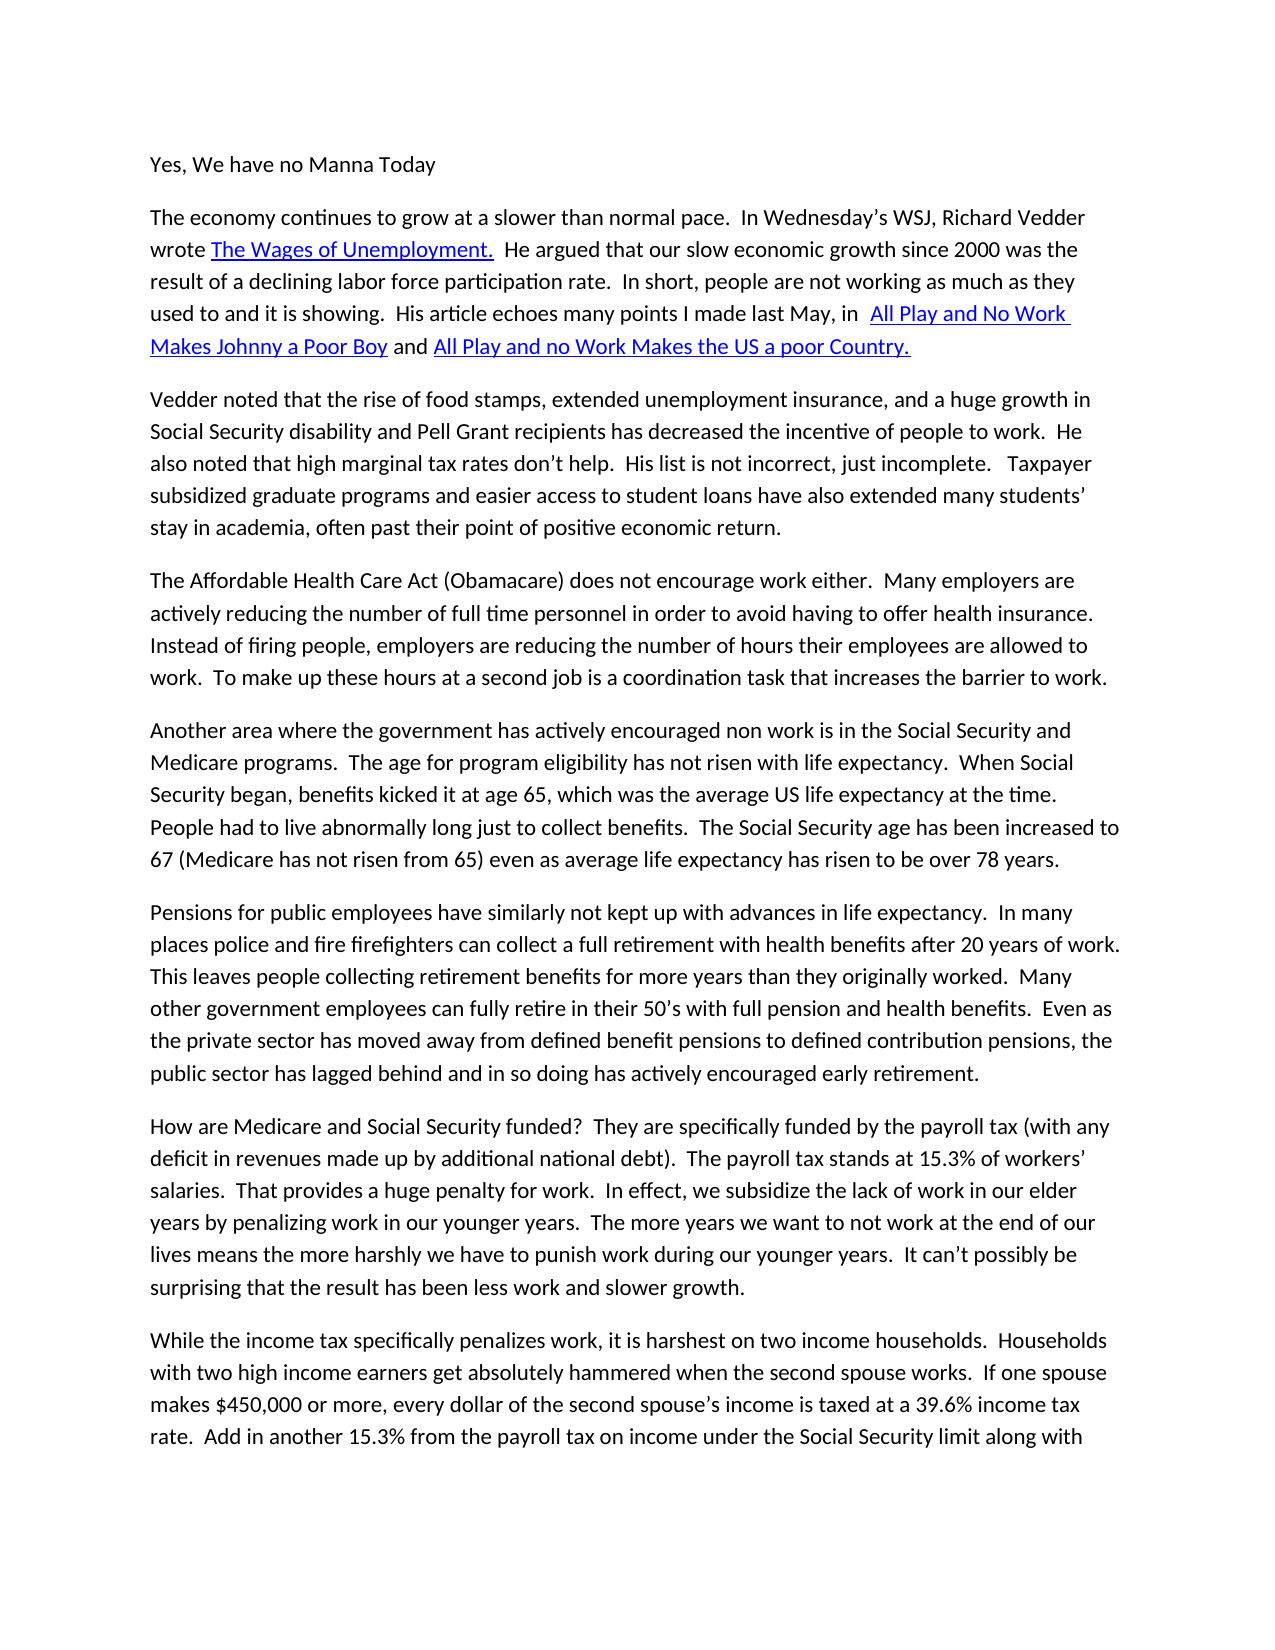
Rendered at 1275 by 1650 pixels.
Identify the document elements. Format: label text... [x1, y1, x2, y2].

text Pensions for public employees have similarly not kept up with advances in life expectancy. In many places police and fire firefighters can collect a full retirement with health benefits after 20 years of work. This leaves people collecting retirement benefits for more years than they originally worked. Many other government employees can fully retire in their 50’s with full pension and health benefits. Even as the private sector has moved away from defined benefit pensions to defined contribution pensions, the public sector has lagged behind and in so doing has actively encouraged early retirement. [150, 898, 1125, 1087]
text How are Medicare and Social Security funded? They are specifically funded by the payroll tax (with any deficit in revenues made up by additional national debt). The payroll tax stands at 15.3% of workers’ salaries. That provides a huge penalty for work. In effect, we subsidize the lack of work in our elder years by penalizing work in our younger years. The more years we want to not work at the end of our lives means the more harshly we have to punish work during our younger years. It can’t possibly be surprising that the result has been less work and slower growth. [150, 1112, 1125, 1301]
text Vedder noted that the rise of food stamps, extended unemployment insurance, and a huge growth in Social Security disability and Pell Grant recipients has decreased the incentive of people to work. He also noted that high marginal tax rates don’t help. His list is not incorrect, just incomplete. Taxpayer subsidized graduate programs and easier access to student loans have also extended many students’ stay in academia, often past their point of positive economic return. [150, 385, 1125, 542]
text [150, 1326, 1125, 1450]
text Yes, We have no Manna Today [150, 150, 1125, 178]
text The economy continues to grow at a slower than normal pace. In Wednesday’s WSJ, Richard Vedder wrote The Wages of Unemployment. He argued that our slow economic growth since 2000 was the result of a declining labor force participation rate. In short, people are not working as much as they used to and it is showing. His article echoes many points I made last May, in All Play and No Work Makes Johnny a Poor Boy and All Play and no Work Makes the US a poor Country. [150, 203, 1125, 360]
text Another area where the government has actively encouraged non work is in the Social Security and Medicare programs. The age for program eligibility has not risen with life expectancy. When Social Security began, benefits kicked it at age 65, which was the average US life expectancy at the time. People had to live abnormally long just to collect benefits. The Social Security age has been increased to 67 (Medicare has not risen from 65) even as average life expectancy has risen to be over 78 years. [150, 716, 1125, 873]
text The Affordable Health Care Act (Obamacare) does not encourage work either. Many employers are actively reducing the number of full time personnel in order to avoid having to offer health insurance. Instead of firing people, employers are reducing the number of hours their employees are allowed to work. To make up these hours at a second job is a coordination task that increases the barrier to work. [150, 567, 1125, 691]
